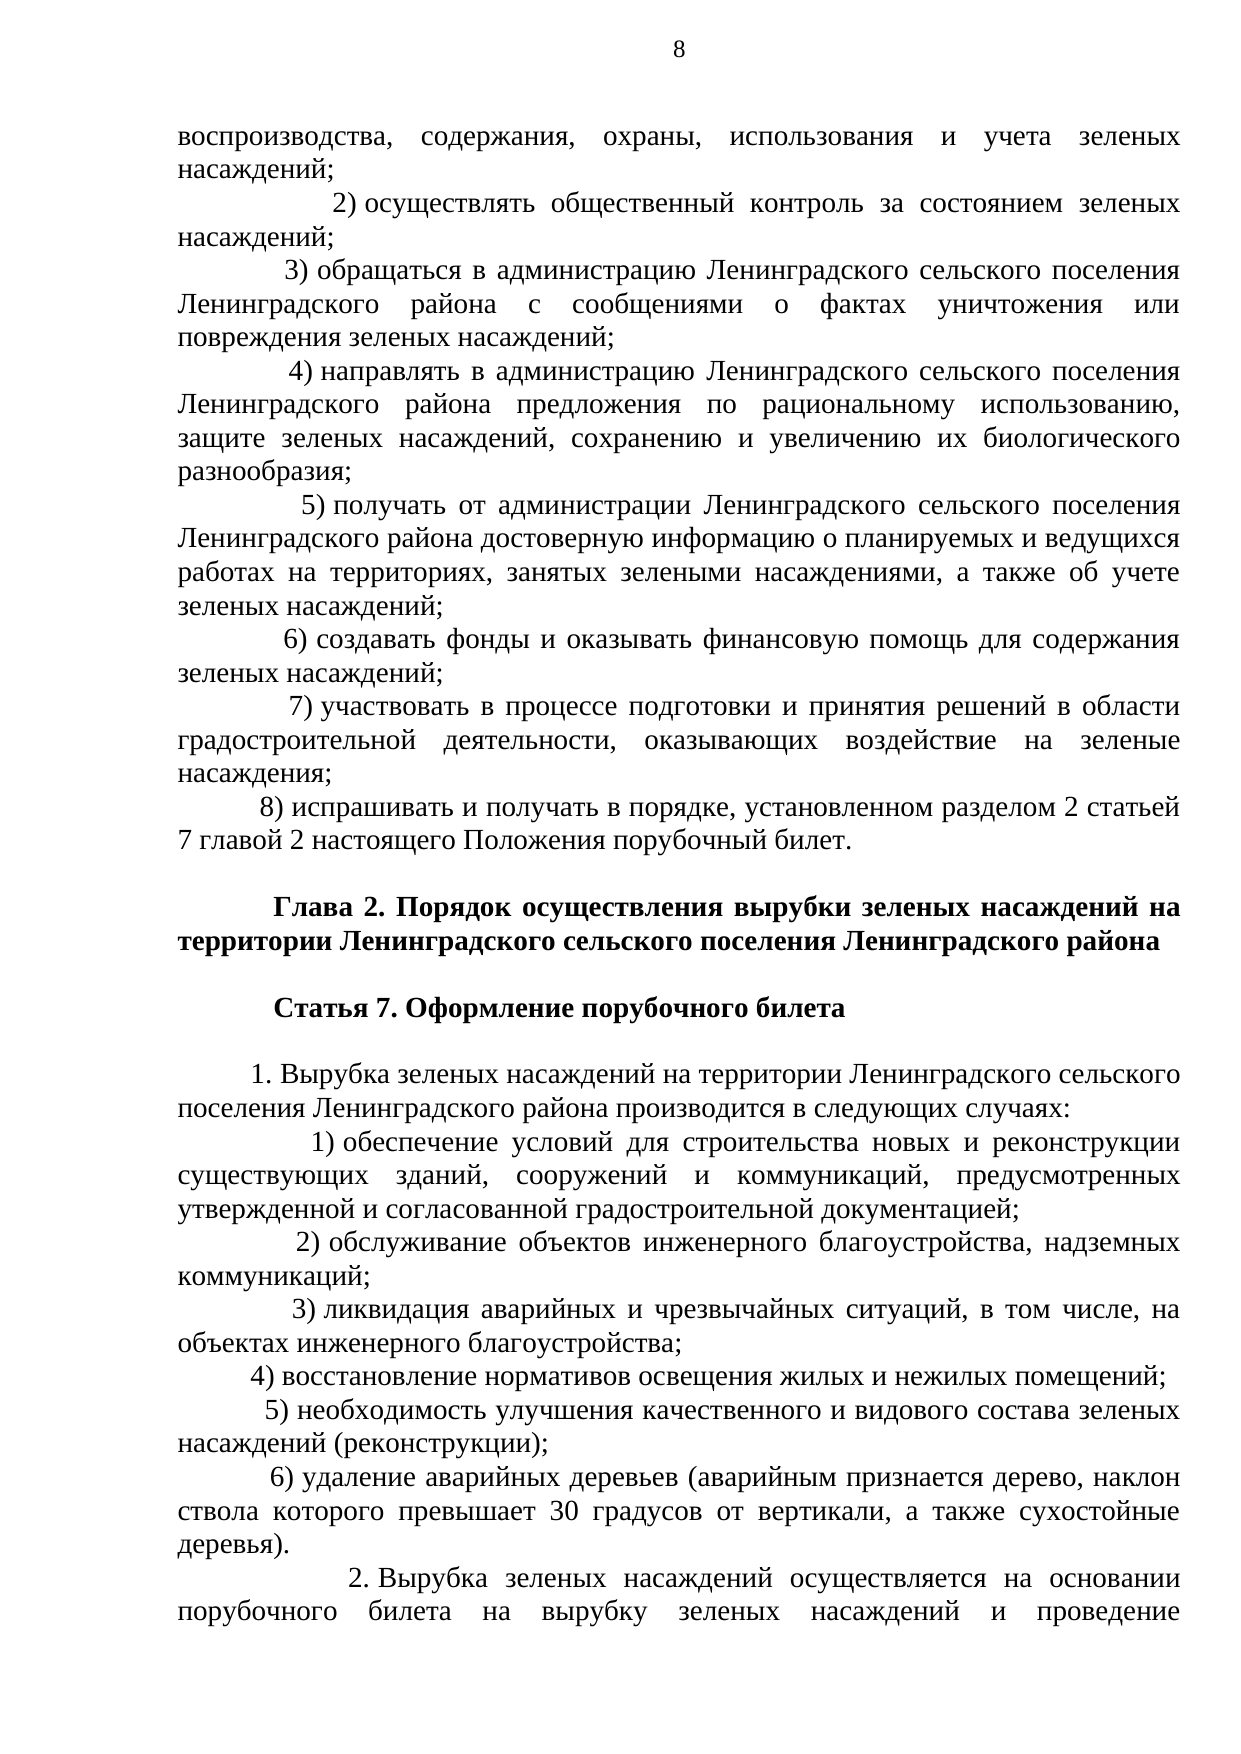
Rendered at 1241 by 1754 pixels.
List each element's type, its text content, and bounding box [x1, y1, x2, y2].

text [177, 118, 1181, 185]
text 7) участвовать в процессе подготовки и принятия решений в области градостроительной деятельности, оказывающих воздействие на зеленые насаждения; [177, 688, 1181, 789]
text 6) создавать фонды и оказывать финансовую помощь для содержания зеленых насаждений; [177, 621, 1181, 688]
text Статья 7. Оформление порубочного билета [177, 990, 1181, 1023]
text 4) направлять в администрацию Ленинградского сельского поселения Ленинградского района предложения по рациональному использованию, защите зеленых насаждений, сохранению и увеличению их биологического разнообразия; [177, 353, 1181, 487]
text 1. Вырубка зеленых насаждений на территории Ленинградского сельского поселения Ленинградского района производится в следующих случаях: [177, 1057, 1181, 1124]
text 2) осуществлять общественный контроль за состоянием зеленых насаждений; [177, 185, 1181, 252]
text 5) необходимость улучшения качественного и видового состава зеленых насаждений (реконструкции); [177, 1392, 1181, 1459]
text 8) испрашивать и получать в порядке, установленном разделом 2 статьей 7 главой 2 настоящего Положения порубочный билет. [177, 789, 1181, 856]
text 4) восстановление нормативов освещения жилых и нежилых помещений; [177, 1358, 1181, 1392]
text 1) обеспечение условий для строительства новых и реконструкции существующих зданий, сооружений и коммуникаций, предусмотренных утвержденной и согласованной градостроительной документацией; [177, 1124, 1181, 1224]
text 3) обращаться в администрацию Ленинградского сельского поселения Ленинградского района с сообщениями о фактах уничтожения или повреждения зеленых насаждений; [177, 252, 1181, 353]
text 3) ликвидация аварийных и чрезвычайных ситуаций, в том числе, на объектах инженерного благоустройства; [177, 1291, 1181, 1358]
text 2) обслуживание объектов инженерного благоустройства, надземных коммуникаций; [177, 1224, 1181, 1291]
text Глава 2. Порядок осуществления вырубки зеленых насаждений на территории Ленинградского сельского поселения Ленинградского района [177, 889, 1181, 956]
text 5) получать от администрации Ленинградского сельского поселения Ленинградского района достоверную информацию о планируемых и ведущихся работах на территориях, занятых зелеными насаждениями, а также об учете зеленых насаждений; [177, 487, 1181, 621]
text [177, 1560, 1181, 1627]
text 6) удаление аварийных деревьев (аварийным признается дерево, наклон ствола которого превышает 30 градусов от вертикали, а также сухостойные деревья). [177, 1459, 1181, 1560]
